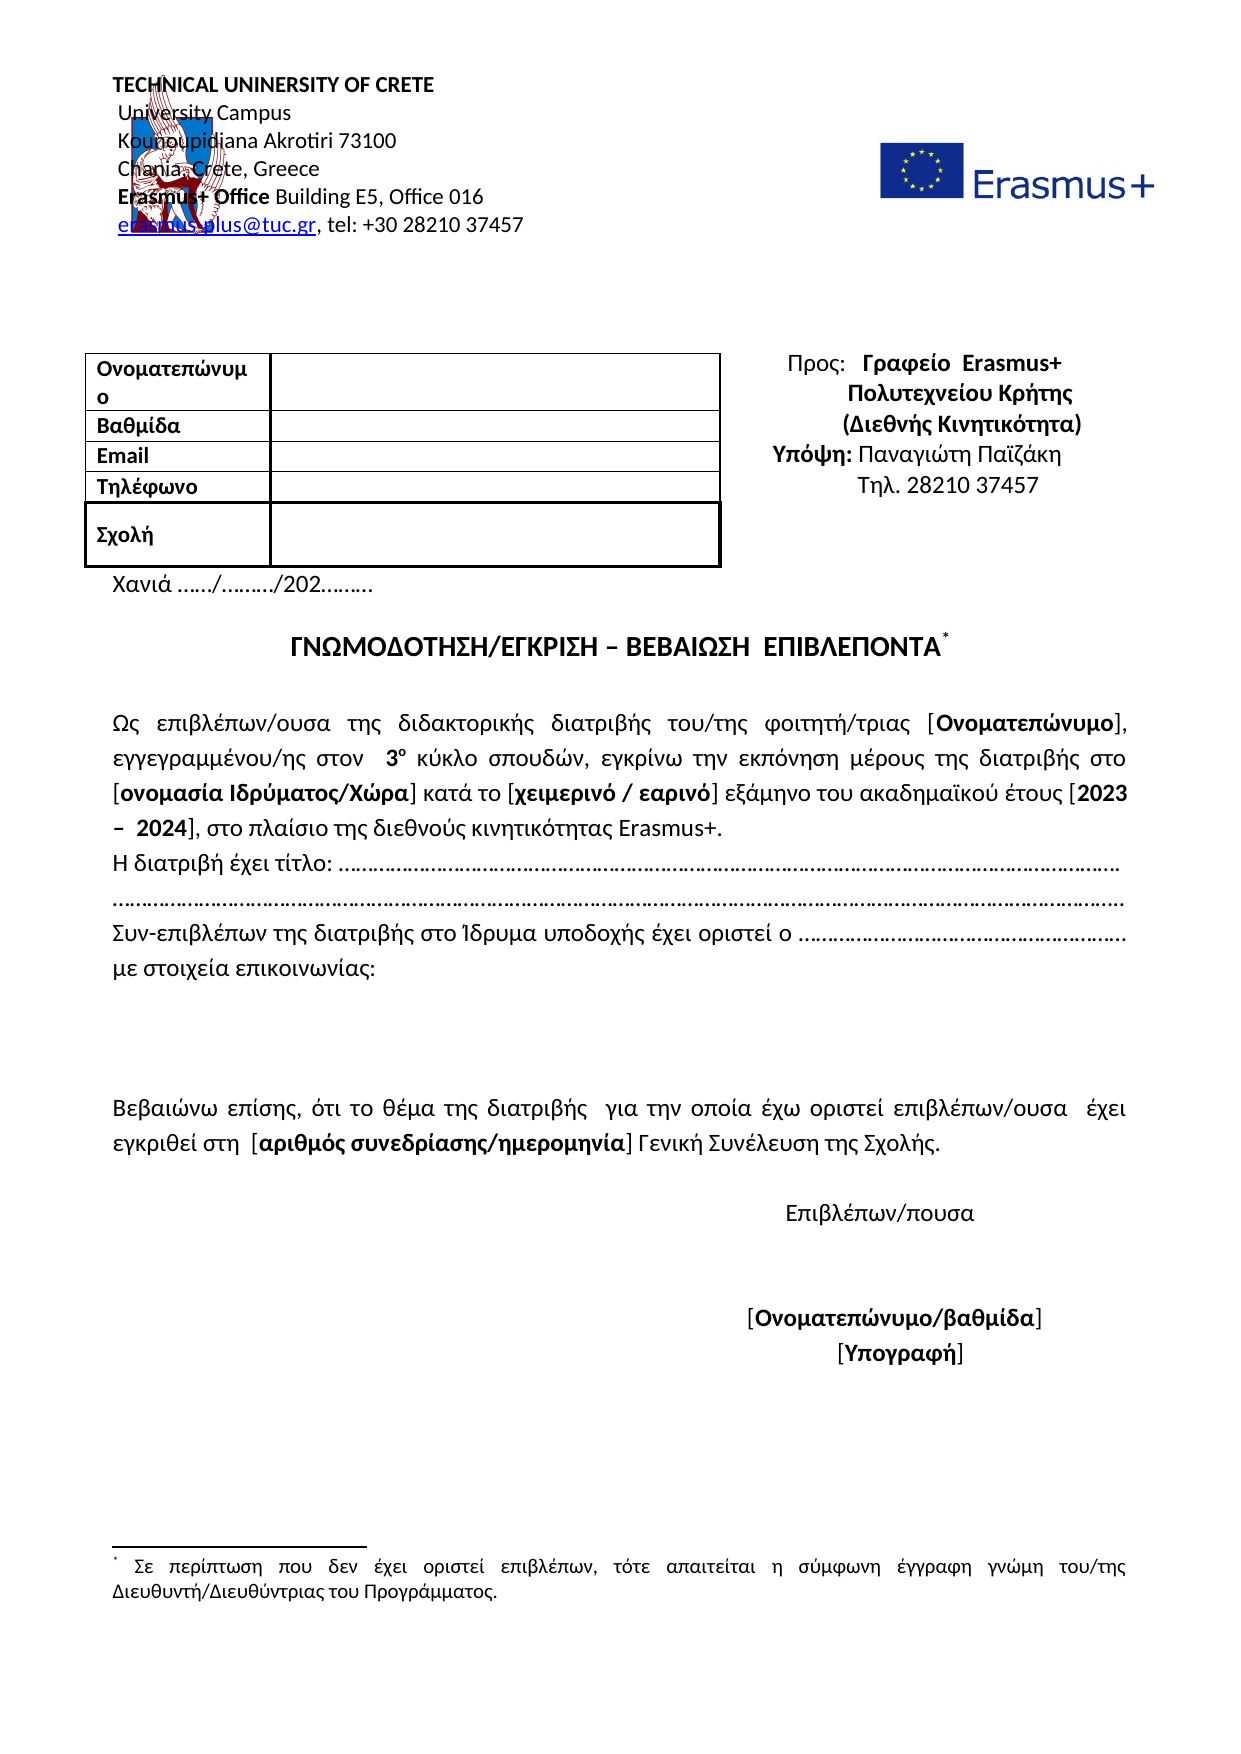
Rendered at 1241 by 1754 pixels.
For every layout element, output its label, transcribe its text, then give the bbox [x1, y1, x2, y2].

table_cell Βαθμίδα [86, 411, 269, 441]
text ………………………………………………………………………………………………………………………………………………………….. [112, 882, 1128, 913]
text (Διεθνής Kινητικότητα) [721, 408, 1128, 438]
text Πολυτεχνείου Κρήτης [721, 377, 1128, 408]
table_header [272, 354, 719, 410]
table_cell [272, 442, 719, 471]
text Υπόψη: Παναγιώτη Παϊζάκη [721, 438, 1128, 469]
table_header Ονοματεπώνυμο [86, 354, 269, 410]
text Συν-επιβλέπων της διατριβής στο Ίδρυμα υποδοχής έχει οριστεί ο ………………………………………………… με στοιχεία επικοινωνίας: [112, 917, 1128, 983]
table_cell Email [86, 442, 269, 471]
picture [131, 75, 227, 234]
text Ως επιβλέπων/ουσα της διδακτορικής διατριβής του/της φοιτητή/τριας [Ονοματεπώνυμο], εγγεγραμμένου/ης στον 3ο κύκλο σπουδών, εγκρίνω την εκπόνηση μέρους της διατριβής στο [ονομασία Ιδρύματος/Χώρα] κατά το [χειμερινό / εαρινό] εξάμηνο του ακαδημαϊκού έτους [2023 – 2024], στo πλαίσιo της διεθνούς κινητικότητας Erasmus+. [112, 707, 1128, 843]
text Επιβλέπων/πουσα [112, 1197, 1128, 1228]
text Η διατριβή έχει τίτλο: ………………………………………………………………………………………………………………………. [112, 847, 1128, 878]
table_cell Τηλέφωνο [86, 472, 269, 501]
table_cell Σχολή [87, 504, 269, 565]
picture [864, 127, 1168, 211]
table_cell [272, 504, 718, 565]
text [Ονοματεπώνυμο/βαθμίδα] [112, 1302, 1128, 1333]
table_cell [272, 472, 719, 501]
text Βεβαιώνω επίσης, ότι το θέμα της διατριβής για την οποία έχω οριστεί επιβλέπων/ουσα έχει εγκριθεί στη [αριθμός συνεδρίασης/ημερομηνία] Γενική Συνέλευση της Σχολής. [112, 1092, 1128, 1158]
text Χανιά ……/………/202……… [112, 561, 1128, 598]
text Προς: Γραφείο Erasmus+ [112, 347, 1128, 377]
text [Υπογραφή] [112, 1337, 1128, 1368]
picture [219, 107, 227, 118]
text Τηλ. 28210 37457 [721, 469, 1128, 499]
picture [132, 138, 138, 147]
picture [218, 191, 226, 202]
table_cell [272, 411, 719, 441]
text ΓΝΩΜΟΔΟΤΗΣΗ/ΕΓΚΡΙΣΗ – ΒΕΒΑΙΩΣΗ ΕΠΙΒΛΕΠΟΝΤΑ* [112, 628, 1128, 663]
